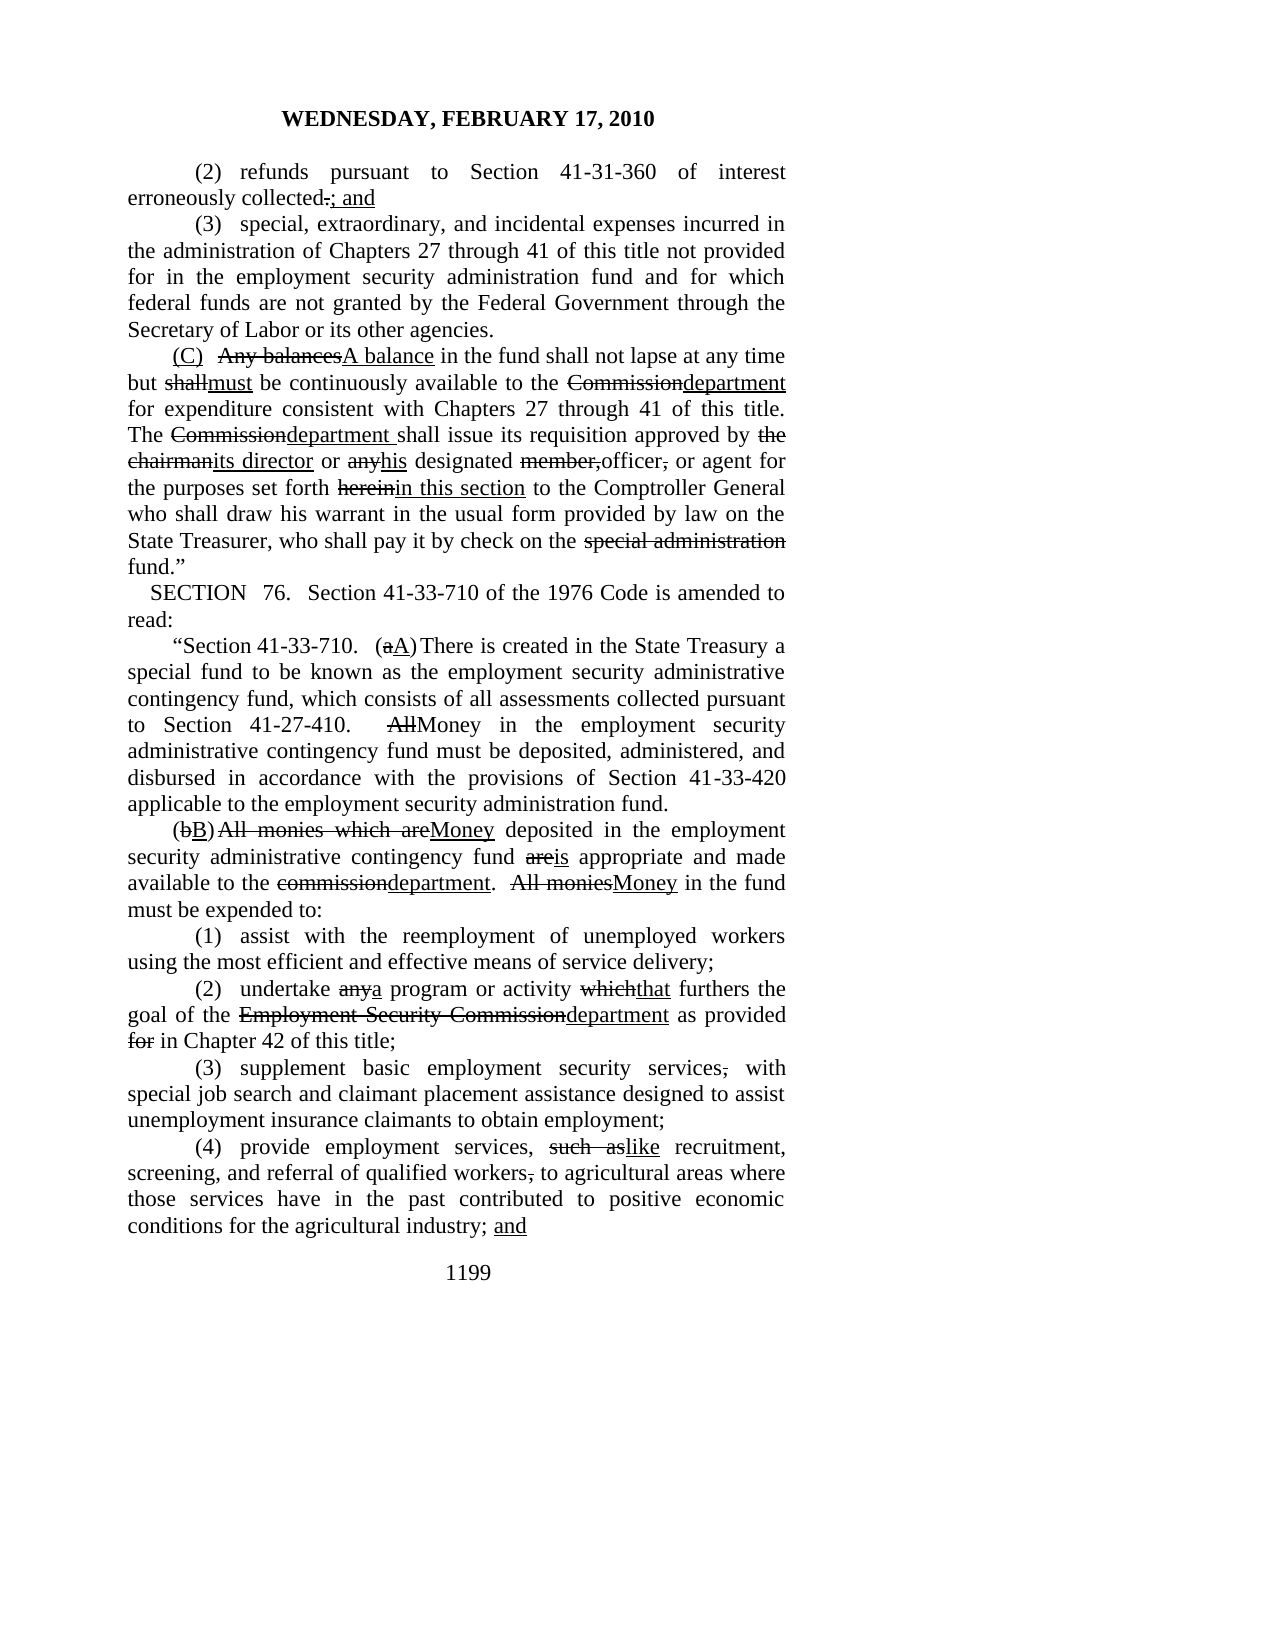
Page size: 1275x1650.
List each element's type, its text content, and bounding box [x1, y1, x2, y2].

text (2) refunds pursuant to Section 41-31-360 of interest erroneously collected.; and [127, 158, 786, 210]
text (C) Any balancesA balance in the fund shall not lapse at any time but shallmust be continuously available to the Commissiondepartment for expenditure consistent with Chapters 27 through 41 of this title. The Commissiondepartment shall issue its requisition approved by the chairmanits director or anyhis designated member,officer, or agent for the purposes set forth hereinin this section to the Comptroller General who shall draw his warrant in the usual form provided by law on the State Treasurer, who shall pay it by check on the special administration fund.” [127, 342, 786, 579]
text (1) assist with the reemployment of unemployed workers using the most efficient and effective means of service delivery; [127, 922, 786, 975]
text (2) undertake anya program or activity whichthat furthers the goal of the Employment Security Commissiondepartment as provided for in Chapter 42 of this title; [127, 975, 786, 1054]
text (4) provide employment services, such aslike recruitment, screening, and referral of qualified workers, to agricultural areas where those services have in the past contributed to positive economic conditions for the agricultural industry; and [127, 1133, 786, 1238]
text (3) special, extraordinary, and incidental expenses incurred in the administration of Chapters 27 through 41 of this title not provided for in the employment security administration fund and for which federal funds are not granted by the Federal Government through the Secretary of Labor or its other agencies. [127, 210, 786, 342]
text “Section 41-33-710. (aA) There is created in the State Treasury a special fund to be known as the employment security administrative contingency fund, which consists of all assessments collected pursuant to Section 41-27-410. AllMoney in the employment security administrative contingency fund must be deposited, administered, and disbursed in accordance with the provisions of Section 41-33-420 applicable to the employment security administration fund. [127, 632, 786, 817]
text (bB) All monies which areMoney deposited in the employment security administrative contingency fund areis appropriate and made available to the commissiondepartment. All moniesMoney in the fund must be expended to: [127, 817, 786, 922]
text SECTION 76. Section 41-33-710 of the 1976 Code is amended to read: [127, 579, 786, 632]
text (3) supplement basic employment security services, with special job search and claimant placement assistance designed to assist unemployment insurance claimants to obtain employment; [127, 1054, 786, 1133]
